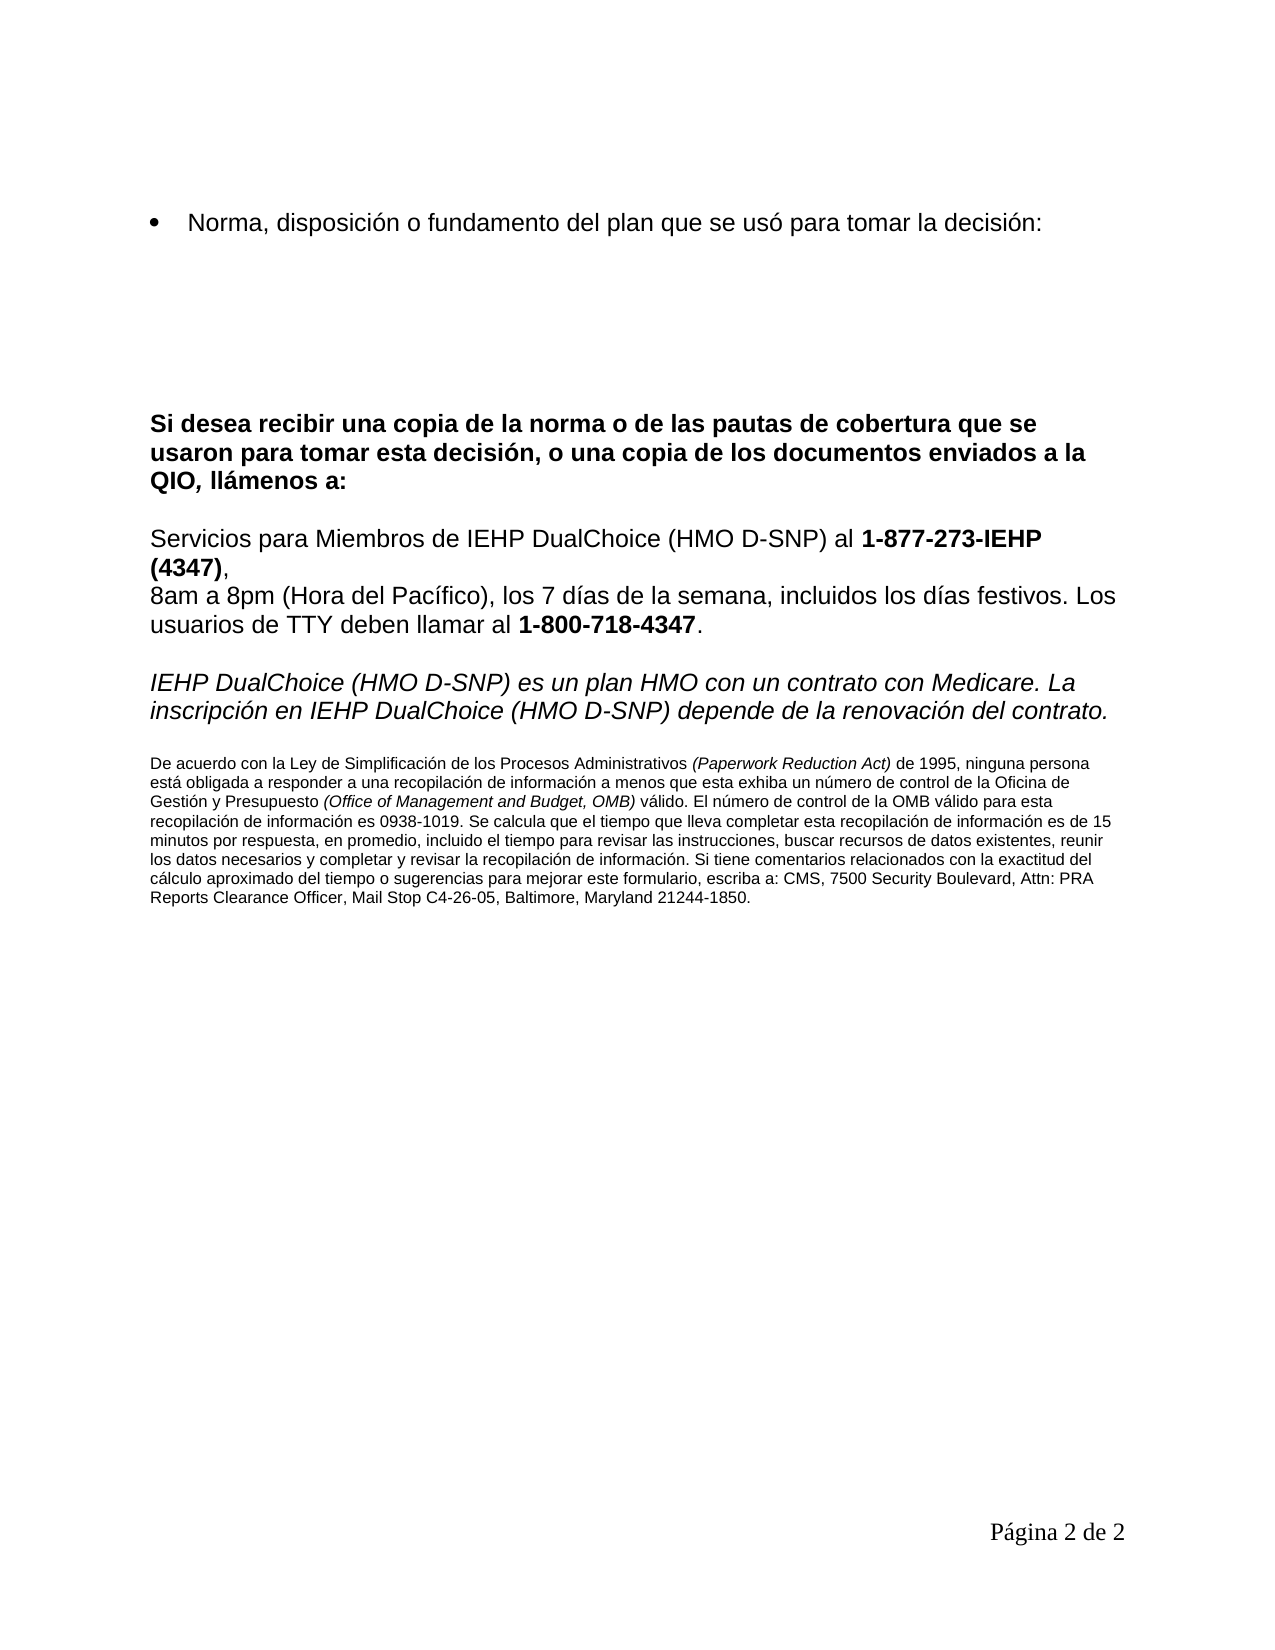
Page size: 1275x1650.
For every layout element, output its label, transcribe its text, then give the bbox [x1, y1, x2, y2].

text Servicios para Miembros de IEHP DualChoice (HMO D-SNP) al 1-877-273-IEHP (4347), 8am a 8pm (Hora del Pacífico), los 7 días de la semana, incluidos los días festivos. Los usuarios de TTY deben llamar al 1-800-718-4347. [150, 524, 1125, 639]
text Si desea recibir una copia de la norma o de las pautas de cobertura que se usaron para tomar esta decisión, o una copia de los documentos enviados a la QIO, llámenos a: [150, 409, 1125, 495]
text De acuerdo con la Ley de Simplificación de los Procesos Administrativos (Paperwork Reduction Act) de 1995, ninguna persona está obligada a responder a una recopilación de información a menos que esta exhiba un número de control de la Oficina de Gestión y Presupuesto (Office of Management and Budget, OMB) válido. El número de control de la OMB válido para esta recopilación de información es 0938-1019. Se calcula que el tiempo que lleva completar esta recopilación de información es de 15 minutos por respuesta, en promedio, incluido el tiempo para revisar las instrucciones, buscar recursos de datos existentes, reunir los datos necesarios y completar y revisar la recopilación de información. Si tiene comentarios relacionados con la exactitud del cálculo aproximado del tiempo o sugerencias para mejorar este formulario, escriba a: CMS, 7500 Security Boulevard, Attn: PRA Reports Clearance Officer, Mail Stop C4-26-05, Baltimore, Maryland 21244-1850. [150, 754, 1125, 907]
text IEHP DualChoice (HMO D-SNP) es un plan HMO con un contrato con Medicare. La inscripción en IEHP DualChoice (HMO D-SNP) depende de la renovación del contrato. [150, 668, 1125, 725]
list Norma, disposición o fundamento del plan que se usó para tomar la decisión: [150, 207, 1125, 236]
